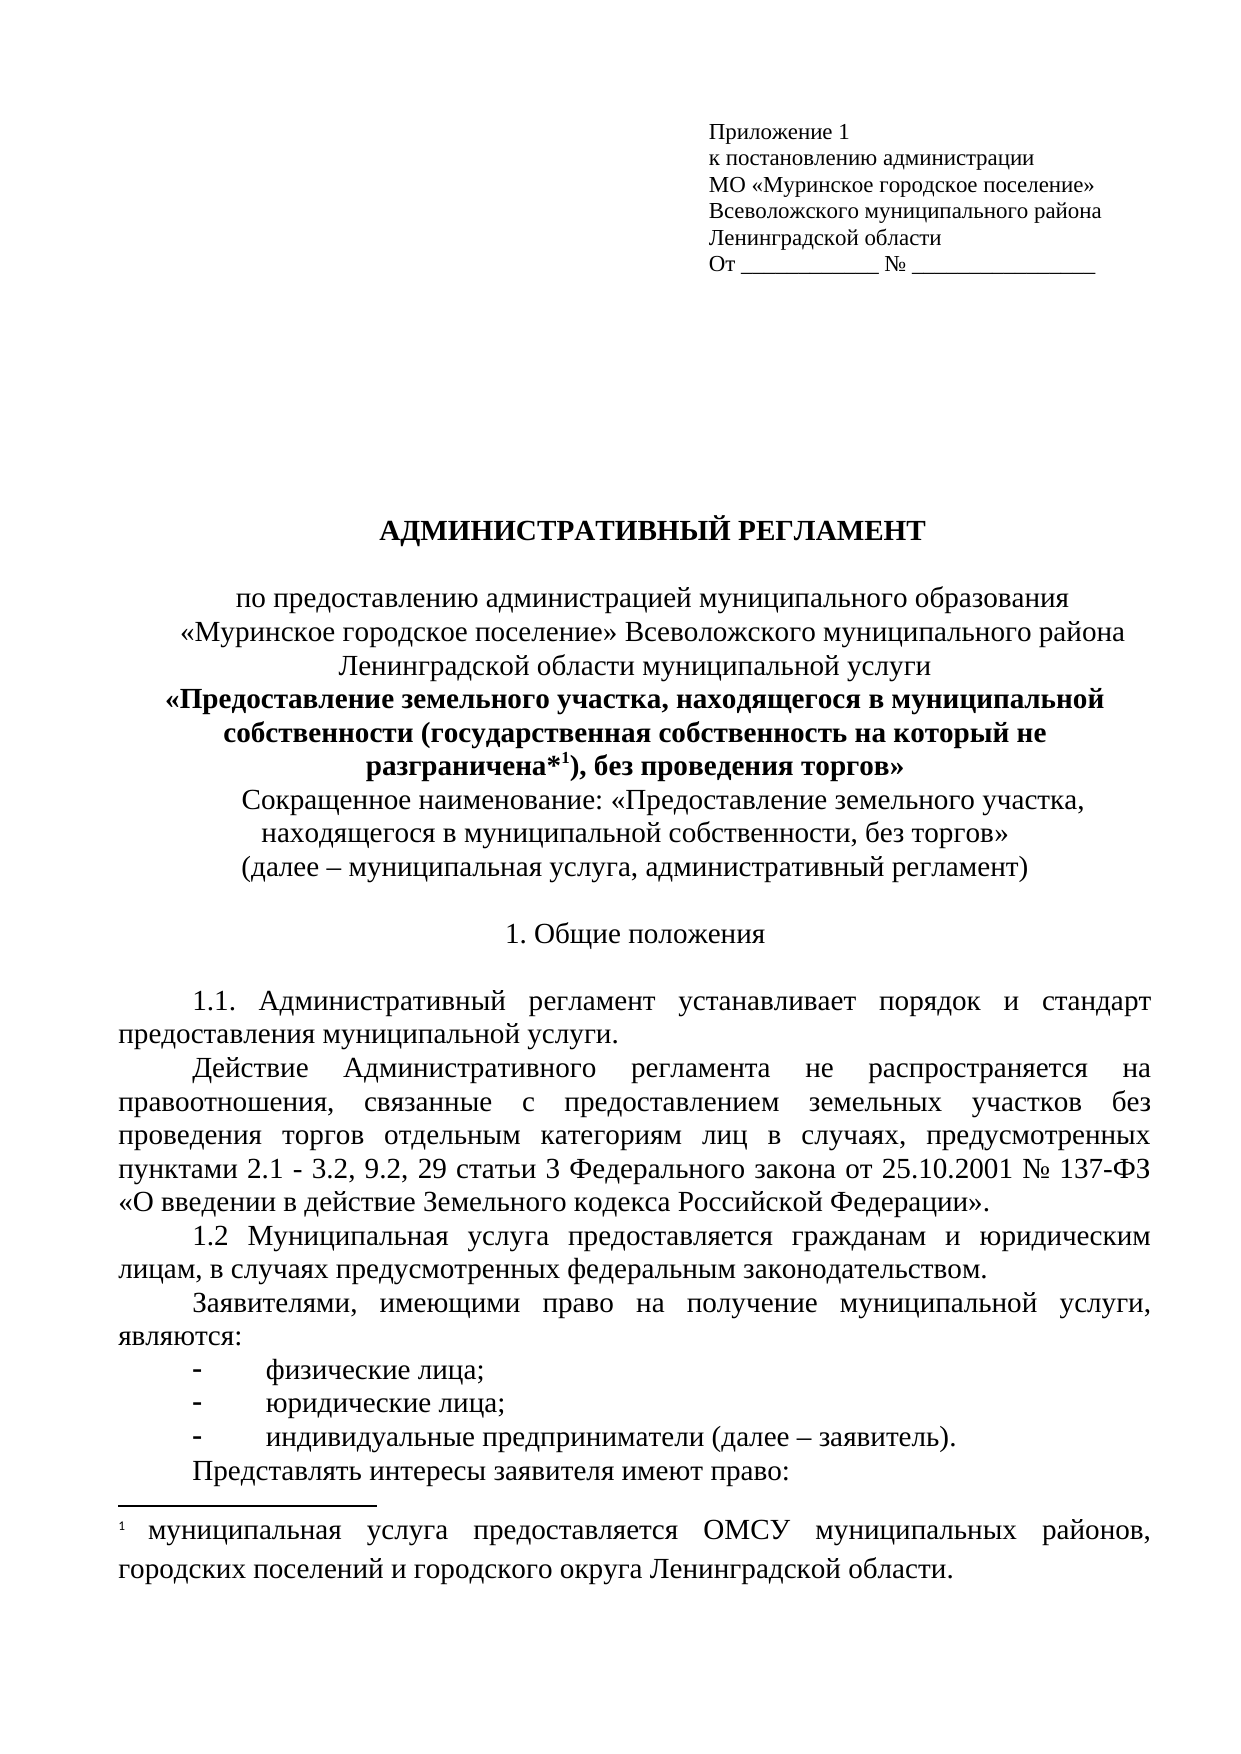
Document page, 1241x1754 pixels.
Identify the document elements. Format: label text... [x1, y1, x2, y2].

list физические лица; [118, 1352, 1152, 1386]
text Представлять интересы заявителя имеют право: [118, 1453, 1152, 1486]
text Заявителями, имеющими право на получение муниципальной услуги, являются: [118, 1285, 1152, 1352]
text к постановлению администрации [709, 144, 1152, 171]
text 1.2 Муниципальная услуга предоставляется гражданам и юридическим лицам, в случаях предусмотренных федеральным законодательством. [118, 1218, 1152, 1285]
text От ____________ № ________________ [709, 250, 1152, 276]
text Действие Административного регламента не распространяется на правоотношения, связанные с предоставлением земельных участков без проведения торгов отдельным категориям лиц в случаях, предусмотренных пунктами 2.1 - 3.2, 9.2, 29 статьи 3 Федерального закона от 25.10.2001 № 137-ФЗ «О введении в действие Земельного кодекса Российской Федерации». [118, 1050, 1152, 1218]
text по предоставлению администрацией муниципального образования [118, 581, 1152, 614]
text 1.1. Административный регламент устанавливает порядок и стандарт предоставления муниципальной услуги. [118, 983, 1152, 1050]
text МО «Муринское городское поселение» Всеволожского муниципального района Ленинградской области [709, 171, 1152, 250]
text «Муринское городское поселение» Всеволожского муниципального района Ленинградской области муниципальной услуги [118, 614, 1152, 681]
text «Предоставление земельного участка, находящегося в муниципальной собственности (государственная собственность на который не разграничена*), без проведения торгов» [118, 681, 1152, 782]
text АДМИНИСТРАТИВНЫЙ РЕГЛАМЕНТ [118, 513, 1152, 547]
list юридические лица; [118, 1386, 1152, 1419]
text 1. Общие положения [118, 916, 1152, 949]
text Приложение 1 [709, 118, 1152, 144]
list индивидуальные предприниматели (далее – заявитель). [118, 1419, 1152, 1453]
text Сокращенное наименование: «Предоставление земельного участка, находящегося в муниципальной собственности, без торгов» [118, 782, 1152, 849]
text (далее – муниципальная услуга, административный регламент) [118, 849, 1152, 882]
